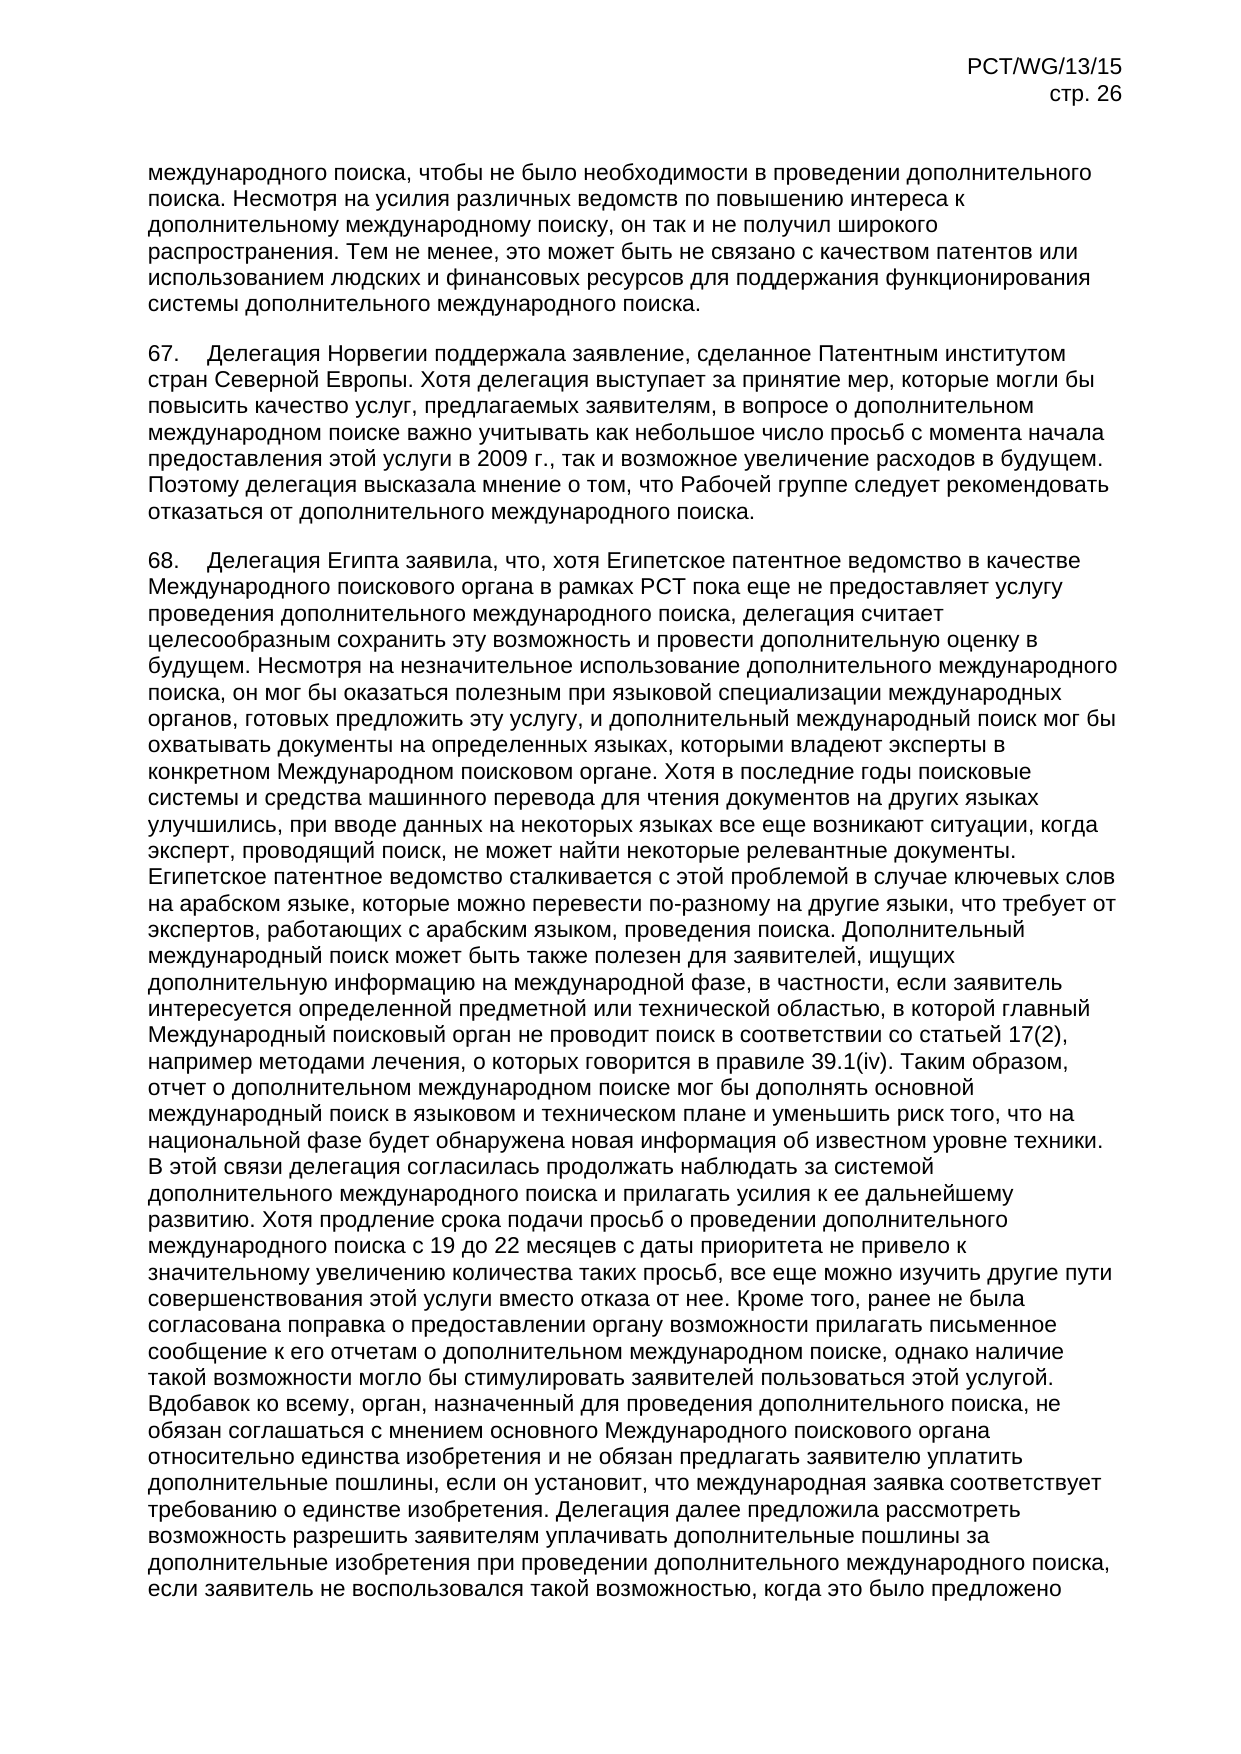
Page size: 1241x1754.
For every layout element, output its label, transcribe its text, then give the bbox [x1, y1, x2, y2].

text Делегация Норвегии поддержала заявление, сделанное Патентным институтом стран Северной Европы. Хотя делегация выступает за принятие мер, которые могли бы повысить качество услуг, предлагаемых заявителям, в вопросе о дополнительном международном поиске важно учитывать как небольшое число просьб с момента начала предоставления этой услуги в 2009 г., так и возможное увеличение расходов в будущем. Поэтому делегация высказала мнение о том, что Рабочей группе следует рекомендовать отказаться от дополнительного международного поиска. [148, 339, 1122, 524]
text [148, 547, 1122, 1601]
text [148, 158, 1122, 317]
